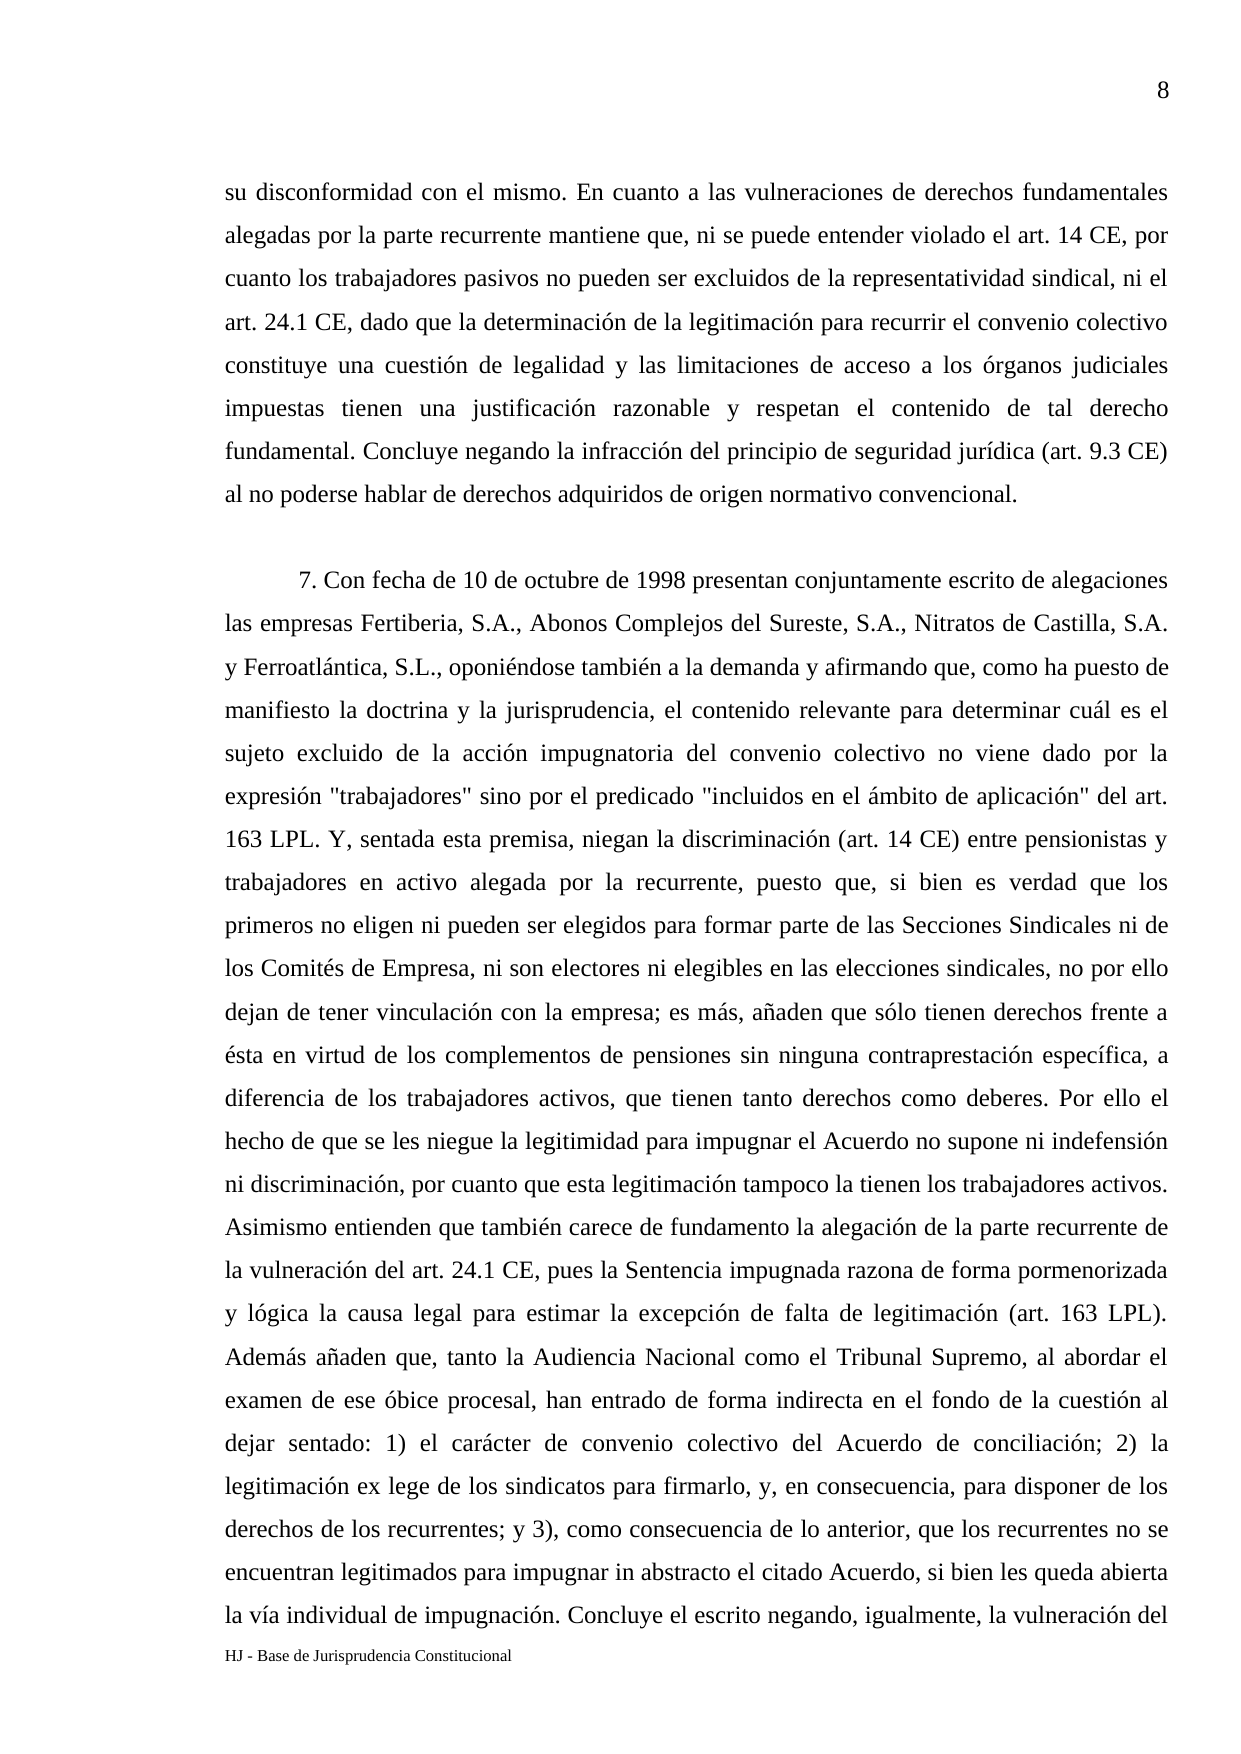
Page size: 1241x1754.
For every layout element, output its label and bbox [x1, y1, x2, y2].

text [224, 177, 1169, 508]
text [224, 565, 1169, 1629]
